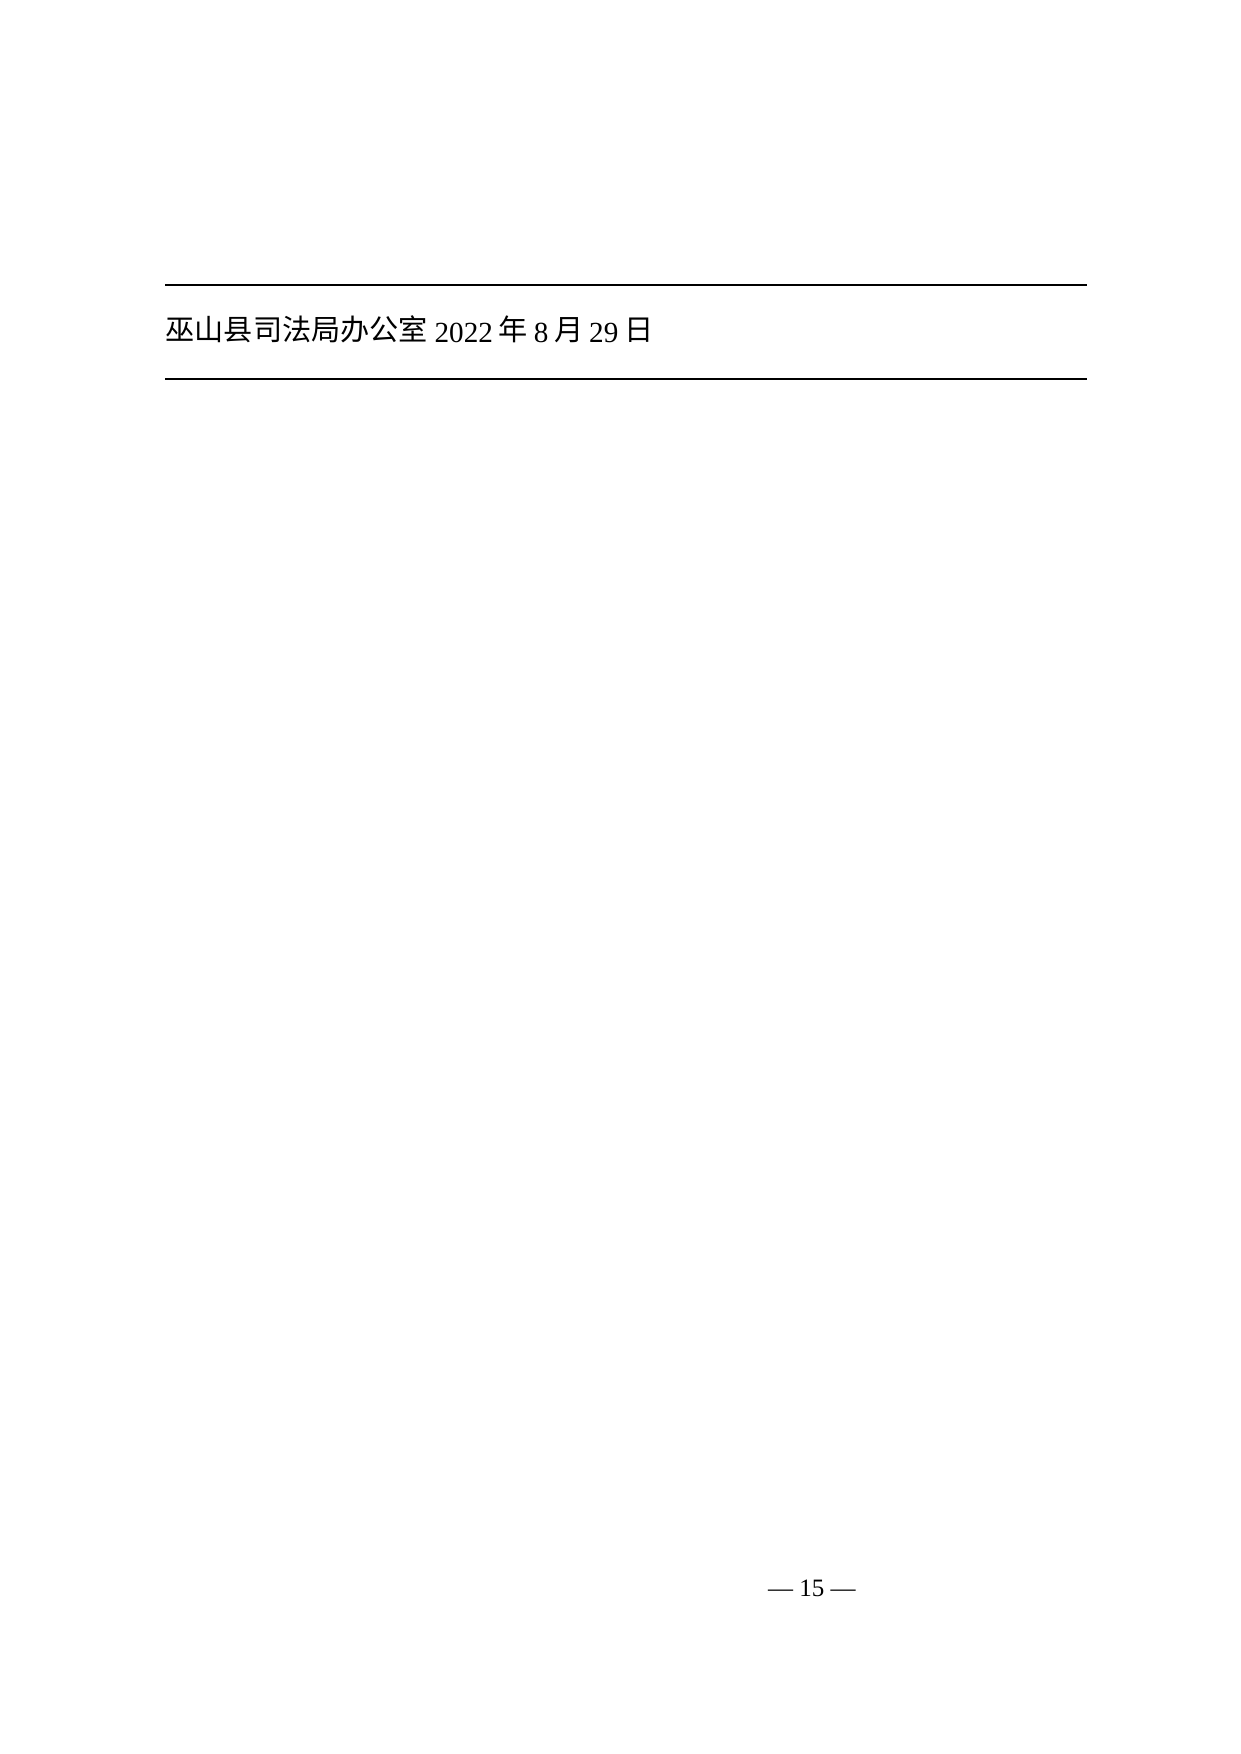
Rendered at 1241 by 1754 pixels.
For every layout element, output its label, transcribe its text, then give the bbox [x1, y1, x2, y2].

text 巫山县司法局办公室 2022年8月29日 [165, 286, 1087, 378]
